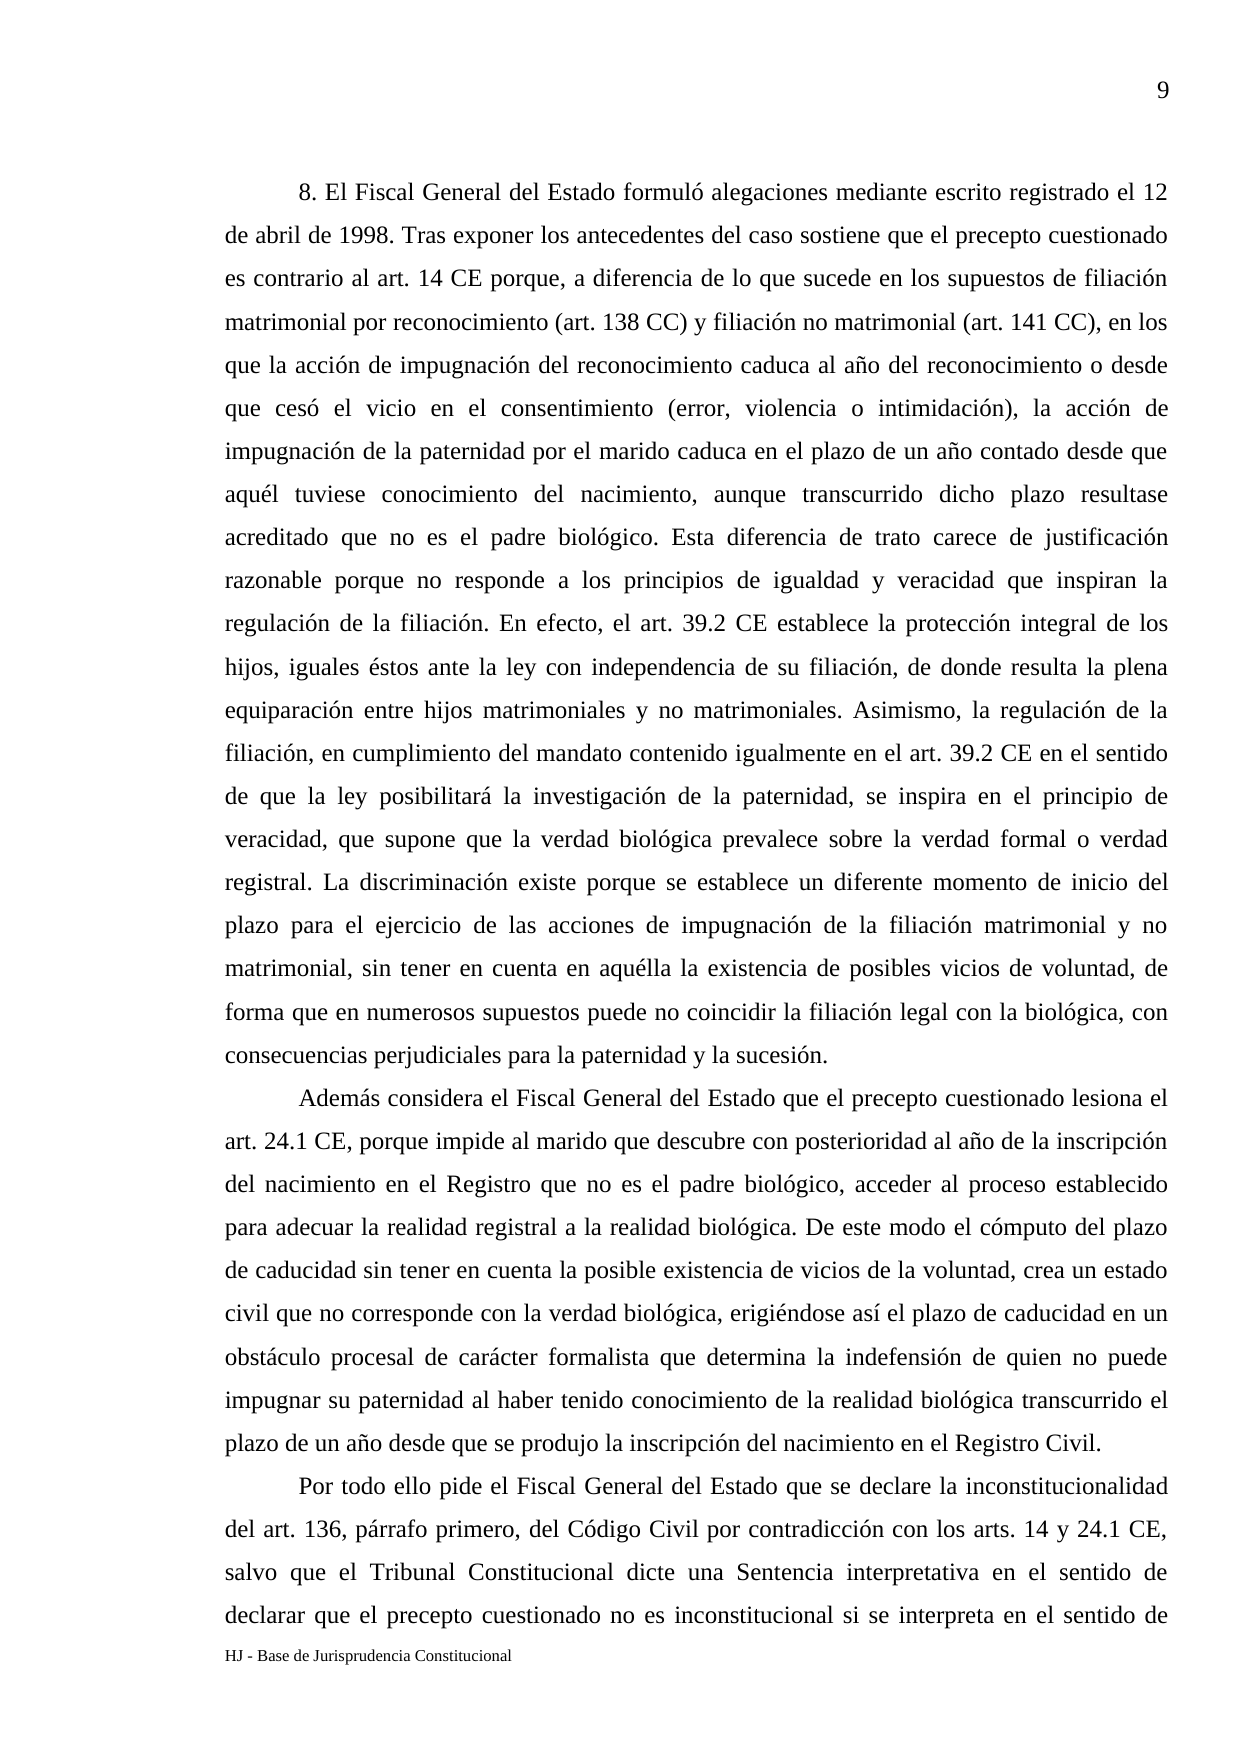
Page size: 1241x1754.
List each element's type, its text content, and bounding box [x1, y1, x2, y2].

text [224, 1471, 1169, 1629]
text Además considera el Fiscal General del Estado que el precepto cuestionado lesiona el art. 24.1 CE, porque impide al marido que descubre con posterioridad al año de la inscripción del nacimiento en el Registro que no es el padre biológico, acceder al proceso establecido para adecuar la realidad registral a la realidad biológica. De este modo el cómputo del plazo de caducidad sin tener en cuenta la posible existencia de vicios de la voluntad, crea un estado civil que no corresponde con la verdad biológica, erigiéndose así el plazo de caducidad en un obstáculo procesal de carácter formalista que determina la indefensión de quien no puede impugnar su paternidad al haber tenido conocimiento de la realidad biológica transcurrido el plazo de un año desde que se produjo la inscripción del nacimiento en el Registro Civil. [224, 1083, 1169, 1457]
text 8. El Fiscal General del Estado formuló alegaciones mediante escrito registrado el 12 de abril de 1998. Tras exponer los antecedentes del caso sostiene que el precepto cuestionado es contrario al art. 14 CE porque, a diferencia de lo que sucede en los supuestos de filiación matrimonial por reconocimiento (art. 138 CC) y filiación no matrimonial (art. 141 CC), en los que la acción de impugnación del reconocimiento caduca al año del reconocimiento o desde que cesó el vicio en el consentimiento (error, violencia o intimidación), la acción de impugnación de la paternidad por el marido caduca en el plazo de un año contado desde que aquél tuviese conocimiento del nacimiento, aunque transcurrido dicho plazo resultase acreditado que no es el padre biológico. Esta diferencia de trato carece de justificación razonable porque no responde a los principios de igualdad y veracidad que inspiran la regulación de la filiación. En efecto, el art. 39.2 CE establece la protección integral de los hijos, iguales éstos ante la ley con independencia de su filiación, de donde resulta la plena equiparación entre hijos matrimoniales y no matrimoniales. Asimismo, la regulación de la filiación, en cumplimiento del mandato contenido igualmente en el art. 39.2 CE en el sentido de que la ley posibilitará la investigación de la paternidad, se inspira en el principio de veracidad, que supone que la verdad biológica prevalece sobre la verdad formal o verdad registral. La discriminación existe porque se establece un diferente momento de inicio del plazo para el ejercicio de las acciones de impugnación de la filiación matrimonial y no matrimonial, sin tener en cuenta en aquélla la existencia de posibles vicios de voluntad, de forma que en numerosos supuestos puede no coincidir la filiación legal con la biológica, con consecuencias perjudiciales para la paternidad y la sucesión. [224, 177, 1169, 1068]
